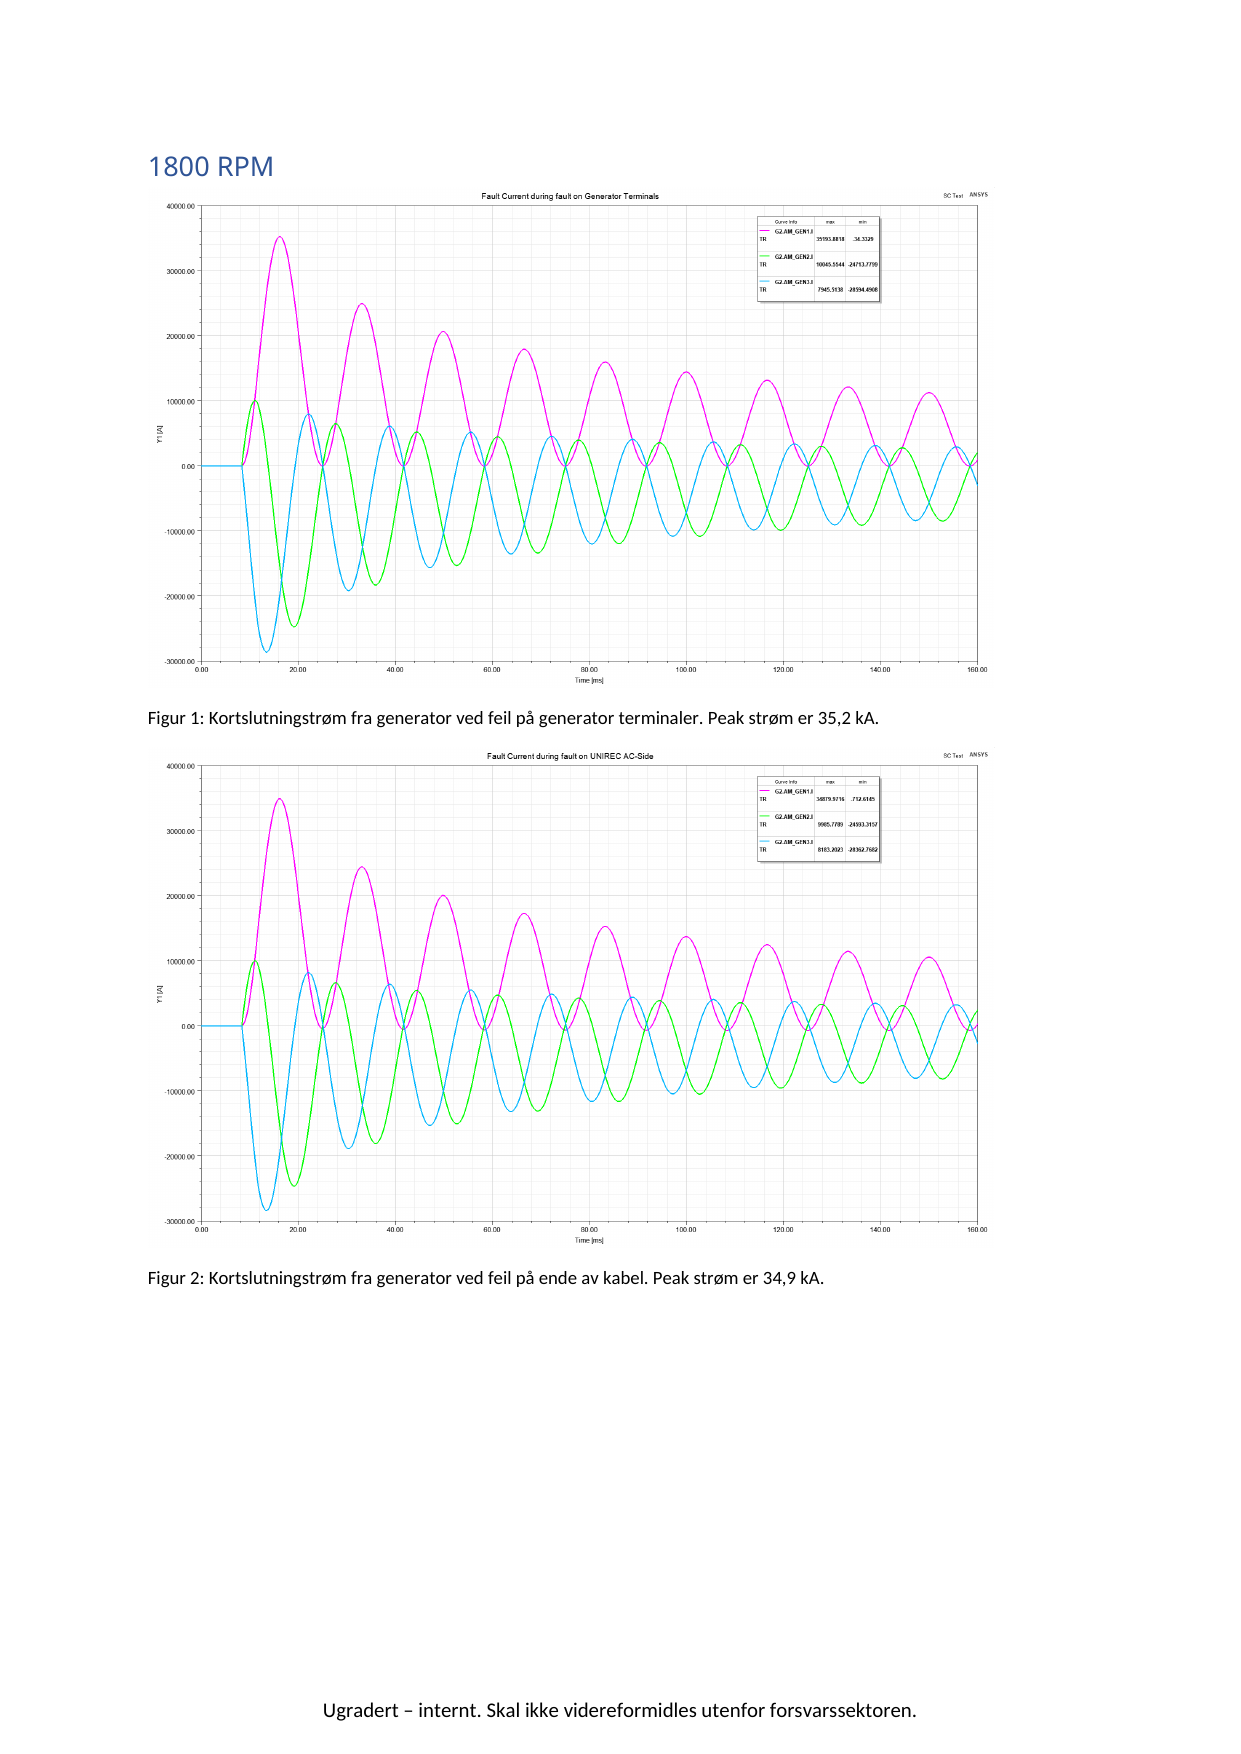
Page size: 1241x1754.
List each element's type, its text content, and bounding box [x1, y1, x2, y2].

subtitle 1800 RPM [148, 148, 1093, 184]
picture [147, 747, 995, 1248]
picture [147, 187, 995, 688]
text Figur 1: Kortslutningstrøm fra generator ved feil på generator terminaler. Peak strøm er 35,2 kA. [148, 706, 1093, 729]
text Figur 2: Kortslutningstrøm fra generator ved feil på ende av kabel. Peak strøm er 34,9 kA. [148, 1266, 1093, 1289]
